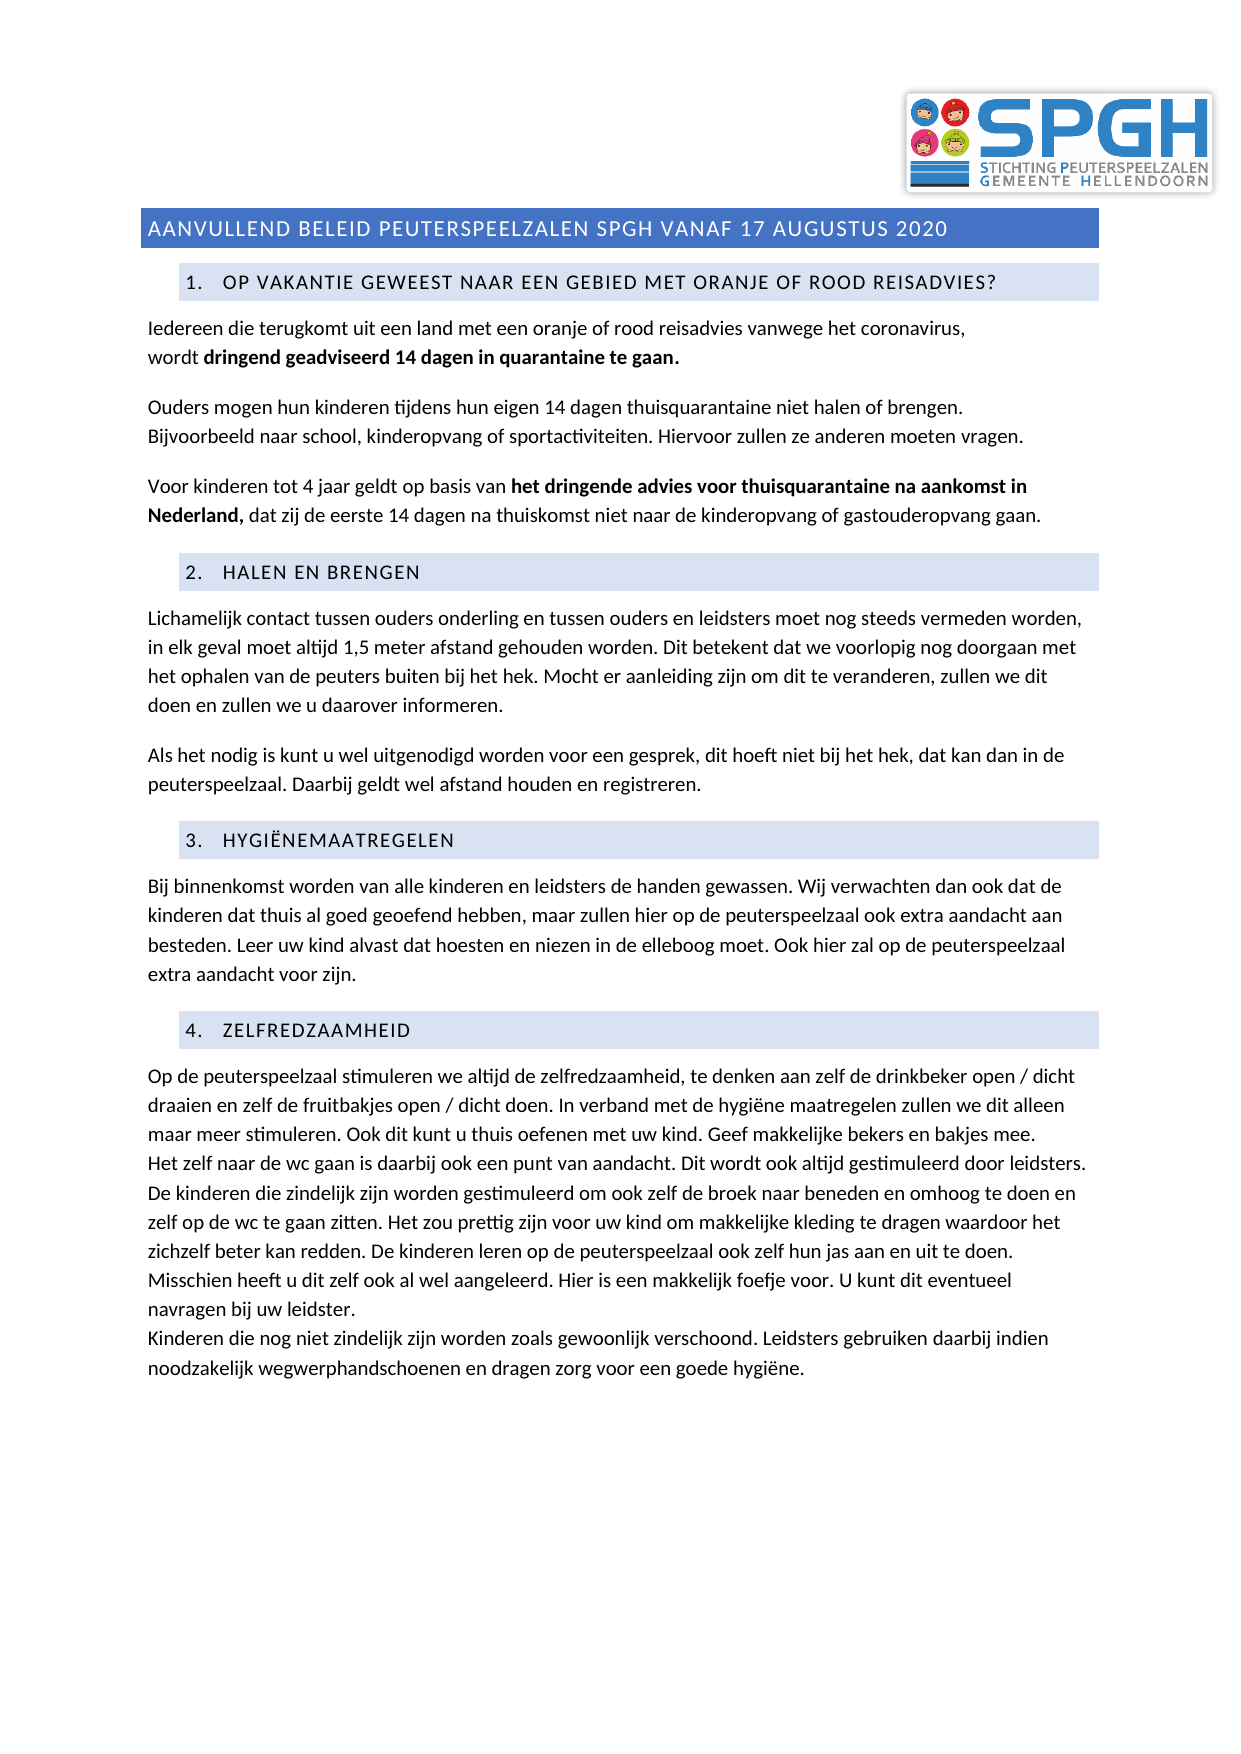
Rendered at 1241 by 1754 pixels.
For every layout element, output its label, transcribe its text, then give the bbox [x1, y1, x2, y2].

text Als het nodig is kunt u wel uitgenodigd worden voor een gesprek, dit hoeft niet bij het hek, dat kan dan in de peuterspeelzaal. Daarbij geldt wel afstand houden en registreren. [148, 742, 1093, 797]
text Bij binnenkomst worden van alle kinderen en leidsters de handen gewassen. Wij verwachten dan ook dat de kinderen dat thuis al goed geoefend hebben, maar zullen hier op de peuterspeelzaal ook extra aandacht aan besteden. Leer uw kind alvast dat hoesten en niezen in de elleboog moet. Ook hier zal op de peuterspeelzaal extra aandacht voor zijn. [148, 873, 1093, 986]
subtitle hALEN EN BRENGEN [185, 559, 1093, 584]
text Lichamelijk contact tussen ouders onderling en tussen ouders en leidsters moet nog steeds vermeden worden, in elk geval moet altijd 1,5 meter afstand gehouden worden. Dit betekent dat we voorlopig nog doorgaan met het ophalen van de peuters buiten bij het hek. Mocht er aanleiding zijn om dit te veranderen, zullen we dit doen en zullen we u daarover informeren. [148, 605, 1093, 718]
text Iedereen die terugkomt uit een land met een oranje of rood reisadvies vanwege het coronavirus, wordt dringend geadviseerd 14 dagen in quarantaine te gaan. [148, 315, 1093, 370]
subtitle Op vakantie geweest naar een gebied met oranje of rood reisadvies? [185, 269, 1093, 295]
text Voor kinderen tot 4 jaar geldt op basis van het dringende advies voor thuisquarantaine na aankomst in Nederland, dat zij de eerste 14 dagen na thuiskomst niet naar de kinderopvang of gastouderopvang gaan. [148, 473, 1093, 528]
subtitle Zelfredzaamheid [185, 1017, 1093, 1043]
picture [891, 78, 1227, 207]
subtitle Aanvullend beleid peuterspeelzalen spgh VANaf 17 augustus 2020 [148, 214, 1093, 242]
subtitle Hygiënemaatregelen [185, 828, 1093, 853]
text Op de peuterspeelzaal stimuleren we altijd de zelfredzaamheid, te denken aan zelf de drinkbeker open / dicht draaien en zelf de fruitbakjes open / dicht doen. In verband met de hygiëne maatregelen zullen we dit alleen maar meer stimuleren. Ook dit kunt u thuis oefenen met uw kind. Geef makkelijke bekers en bakjes mee. Het zelf naar de wc gaan is daarbij ook een punt van aandacht. Dit wordt ook altijd gestimuleerd door leidsters. De kinderen die zindelijk zijn worden gestimuleerd om ook zelf de broek naar beneden en omhoog te doen en zelf op de wc te gaan zitten. Het zou prettig zijn voor uw kind om makkelijke kleding te dragen waardoor het zichzelf beter kan redden. De kinderen leren op de peuterspeelzaal ook zelf hun jas aan en uit te doen. Misschien heeft u dit zelf ook al wel aangeleerd. Hier is een makkelijk foefje voor. U kunt dit eventueel navragen bij uw leidster. Kinderen die nog niet zindelijk zijn worden zoals gewoonlijk verschoond. Leidsters gebruiken daarbij indien noodzakelijk wegwerphandschoenen en dragen zorg voor een goede hygiëne. [148, 1063, 1093, 1380]
text Ouders mogen hun kinderen tijdens hun eigen 14 dagen thuisquarantaine niet halen of brengen. Bijvoorbeeld naar school, kinderopvang of sportactiviteiten. Hiervoor zullen ze anderen moeten vragen. [148, 394, 1093, 449]
